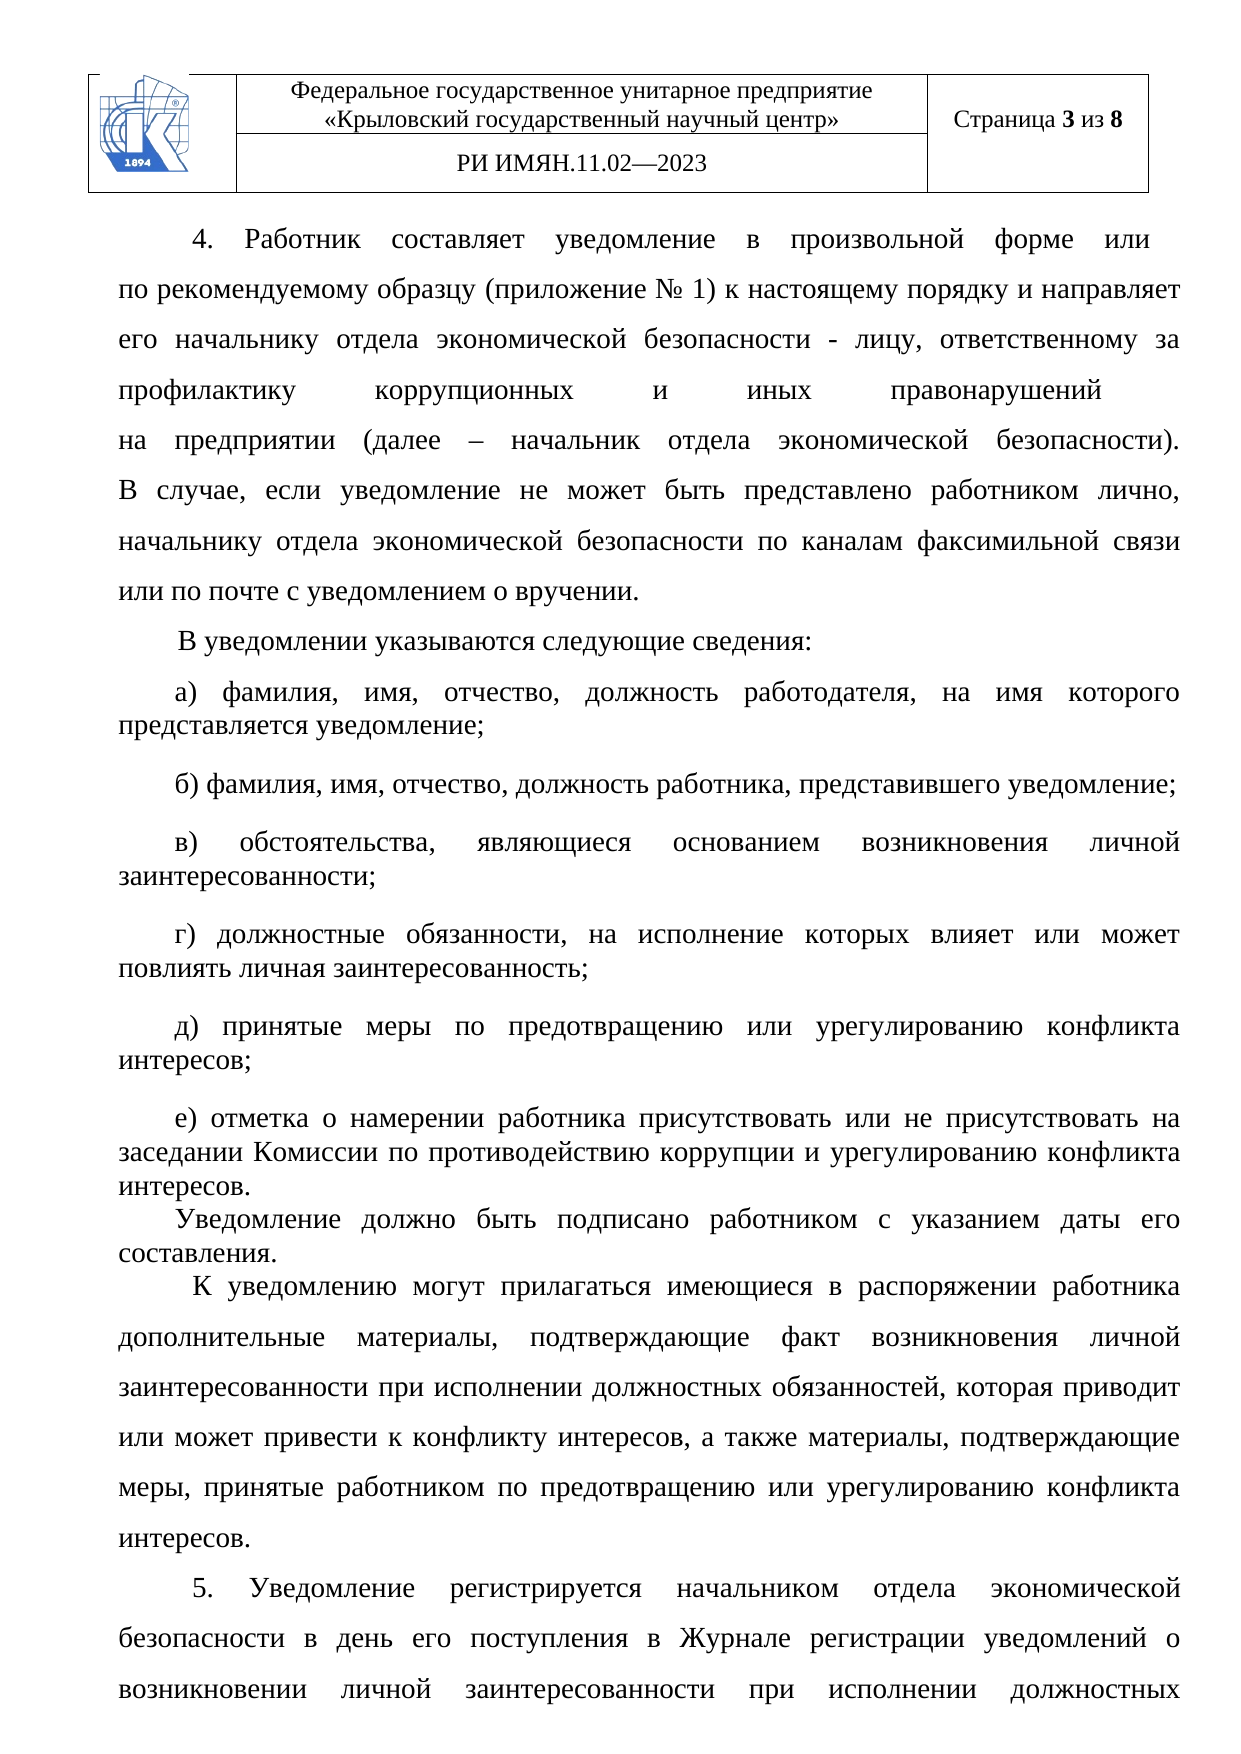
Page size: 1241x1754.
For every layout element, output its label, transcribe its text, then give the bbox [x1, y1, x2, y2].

text а) фамилия, имя, отчество, должность работодателя, на имя которого представляется уведомление; [118, 674, 1181, 741]
text Уведомление должно быть подписано работником с указанием даты его составления. [118, 1201, 1181, 1268]
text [118, 1570, 1181, 1704]
text К уведомлению могут прилагаться имеющиеся в распоряжении работника дополнительные материалы, подтверждающие факт возникновения личной заинтересованности при исполнении должностных обязанностей, которая приводит или может привести к конфликту интересов, а также материалы, подтверждающие меры, принятые работником по предотвращению или урегулированию конфликта интересов. [118, 1268, 1181, 1553]
text д) принятые меры по предотвращению или урегулированию конфликта интересов; [118, 1008, 1181, 1076]
text г) должностные обязанности, на исполнение которых влияет или может повлиять личная заинтересованность; [118, 916, 1181, 983]
text 4. Работник составляет уведомление в произвольной форме или по рекомендуемому образцу (приложение № 1) к настоящему порядку и направляет его начальнику отдела экономической безопасности - лицу, ответственному за профилактику коррупционных и иных правонарушений на предприятии (далее – начальник отдела экономической безопасности). В случае, если уведомление не может быть представлено работником лично, начальнику отдела экономической безопасности по каналам факсимильной связи или по почте с уведомлением о вручении. [118, 221, 1181, 607]
text в) обстоятельства, являющиеся основанием возникновения личной заинтересованности; [118, 824, 1181, 891]
text б) фамилия, имя, отчество, должность работника, представившего уведомление; [118, 766, 1181, 799]
text В уведомлении указываются следующие сведения: [118, 623, 1181, 657]
text е) отметка о намерении работника присутствовать или не присутствовать на заседании Комиссии по противодействию коррупции и урегулированию конфликта интересов. [118, 1101, 1181, 1201]
